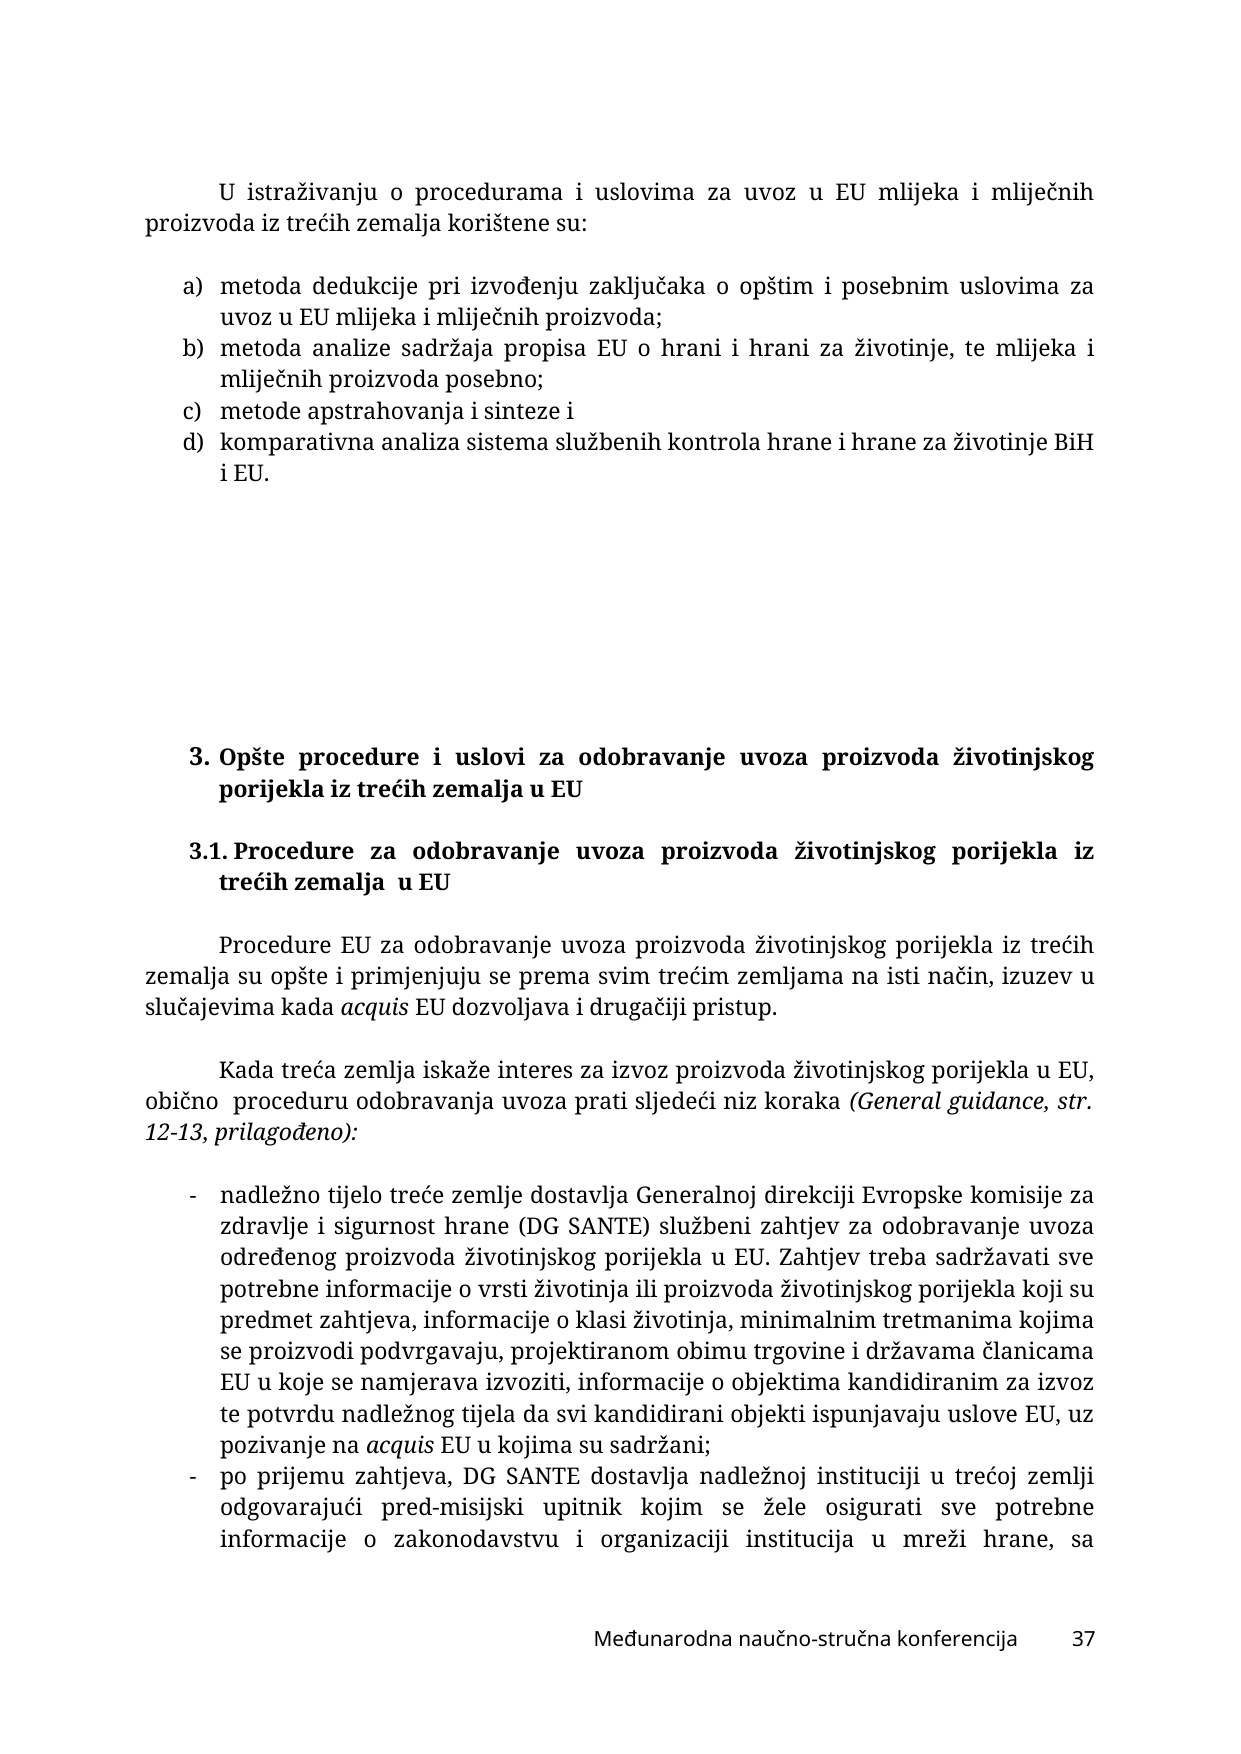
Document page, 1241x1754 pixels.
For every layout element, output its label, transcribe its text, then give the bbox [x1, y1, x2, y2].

list Procedure za odobravanje uvoza proizvoda životinjskog porijekla iz trećih zemalja u EU [189, 835, 1096, 897]
text Procedure EU za odobravanje uvoza proizvoda životinjskog porijekla iz trećih zemalja su opšte i primjenjuju se prema svim trećim zemljama na isti način, izuzev u slučajevima kada acquis EU dozvoljava i drugačiji pristup. [145, 929, 1096, 1022]
list komparativna analiza sistema službenih kontrola hrane i hrane za životinje BiH i EU. [182, 426, 1096, 488]
list Opšte procedure i uslovi za odobravanje uvoza proizvoda životinjskog porijekla iz trećih zemalja u EU [189, 738, 1096, 804]
text U istraživanju o procedurama i uslovima za uvoz u EU mlijeka i mliječnih proizvoda iz trećih zemalja korištene su: [145, 176, 1096, 238]
list metoda analize sadržaja propisa EU o hrani i hrani za životinje, te mlijeka i mliječnih proizvoda posebno; [182, 332, 1096, 395]
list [189, 1460, 1096, 1554]
list nadležno tijelo treće zemlje dostavlja Generalnoj direkciji Evropske komisije za zdravlje i sigurnost hrane (DG SANTE) službeni zahtjev za odobravanje uvoza određenog proizvoda životinjskog porijekla u EU. Zahtjev treba sadržavati sve potrebne informacije o vrsti životinja ili proizvoda životinjskog porijekla koji su predmet zahtjeva, informacije o klasi životinja, minimalnim tretmanima kojima se proizvodi podvrgavaju, projektiranom obimu trgovine i državama članicama EU u koje se namjerava izvoziti, informacije o objektima kandidiranim za izvoz te potvrdu nadležnog tijela da svi kandidirani objekti ispunjavaju uslove EU, uz pozivanje na acquis EU u kojima su sadržani; [189, 1179, 1096, 1460]
list metoda dedukcije pri izvođenju zaključaka o opštim i posebnim uslovima za uvoz u EU mlijeka i mliječnih proizvoda; [182, 270, 1096, 332]
text Kada treća zemlja iskaže interes za izvoz proizvoda životinjskog porijekla u EU, obično proceduru odobravanja uvoza prati sljedeći niz koraka (General guidance, str. 12-13, prilagođeno): [145, 1054, 1096, 1147]
list metode apstrahovanja i sinteze i [182, 395, 1096, 426]
